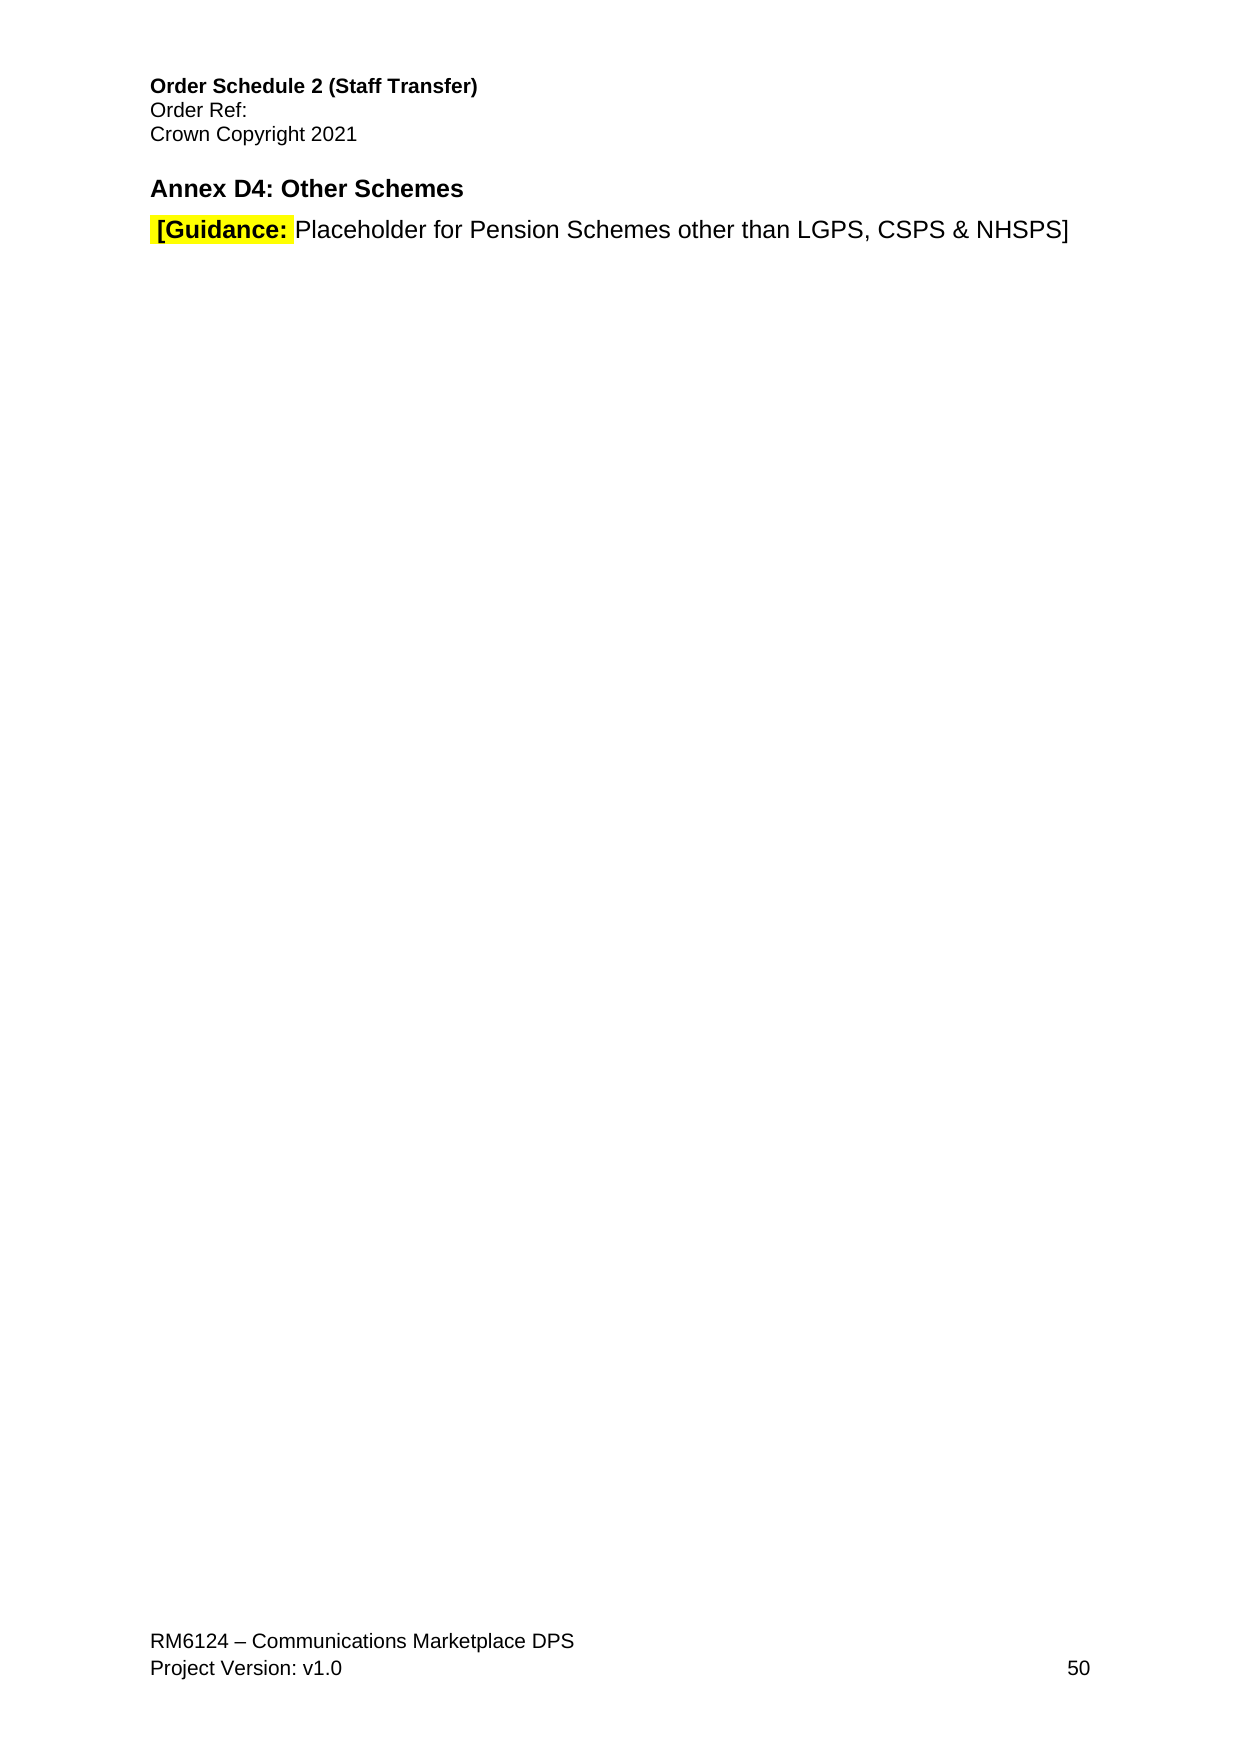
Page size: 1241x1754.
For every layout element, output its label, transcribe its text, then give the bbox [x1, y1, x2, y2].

text [Guidance: Placeholder for Pension Schemes other than LGPS, CSPS & NHSPS] [294, 215, 1090, 244]
text Annex D4: Other Schemes [150, 174, 1090, 202]
